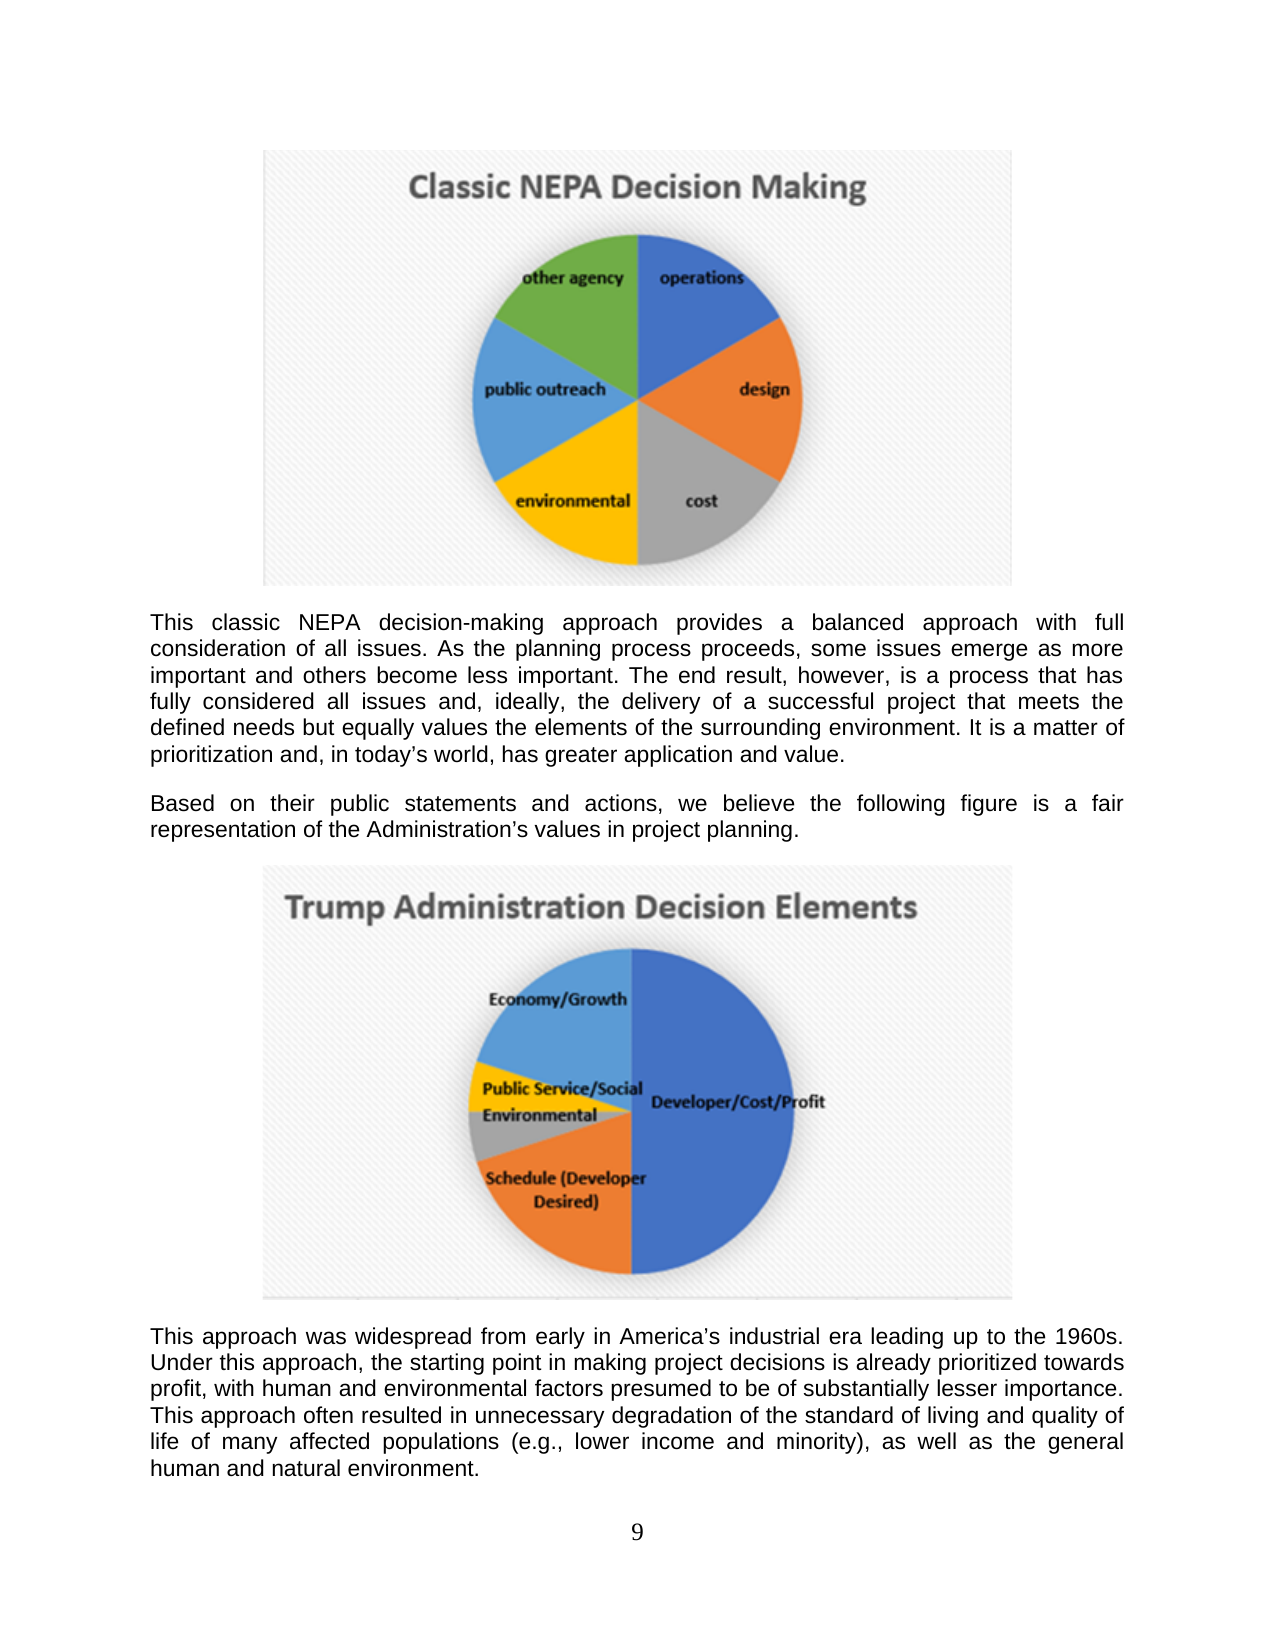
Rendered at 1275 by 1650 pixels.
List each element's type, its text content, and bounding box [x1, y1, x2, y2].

text This classic NEPA decision-making approach provides a balanced approach with full consideration of all issues. As the planning process proceeds, some issues emerge as more important and others become less important. The end result, however, is a process that has fully considered all issues and, ideally, the delivery of a successful project that meets the defined needs but equally values the elements of the surrounding environment. It is a matter of prioritization and, in today’s world, has greater application and value. [150, 609, 1125, 767]
picture [262, 865, 1013, 1300]
text This approach was widespread from early in America’s industrial era leading up to the 1960s. Under this approach, the starting point in making project decisions is already prioritized towards profit, with human and environmental factors presumed to be of substantially lesser importance. This approach often resulted in unnecessary degradation of the standard of living and quality of life of many affected populations (e.g., lower income and minority), as well as the general human and natural environment. [150, 1323, 1125, 1481]
picture [263, 150, 1012, 586]
text Based on their public statements and actions, we believe the following figure is a fair representation of the Administration’s values in project planning. [150, 790, 1125, 843]
